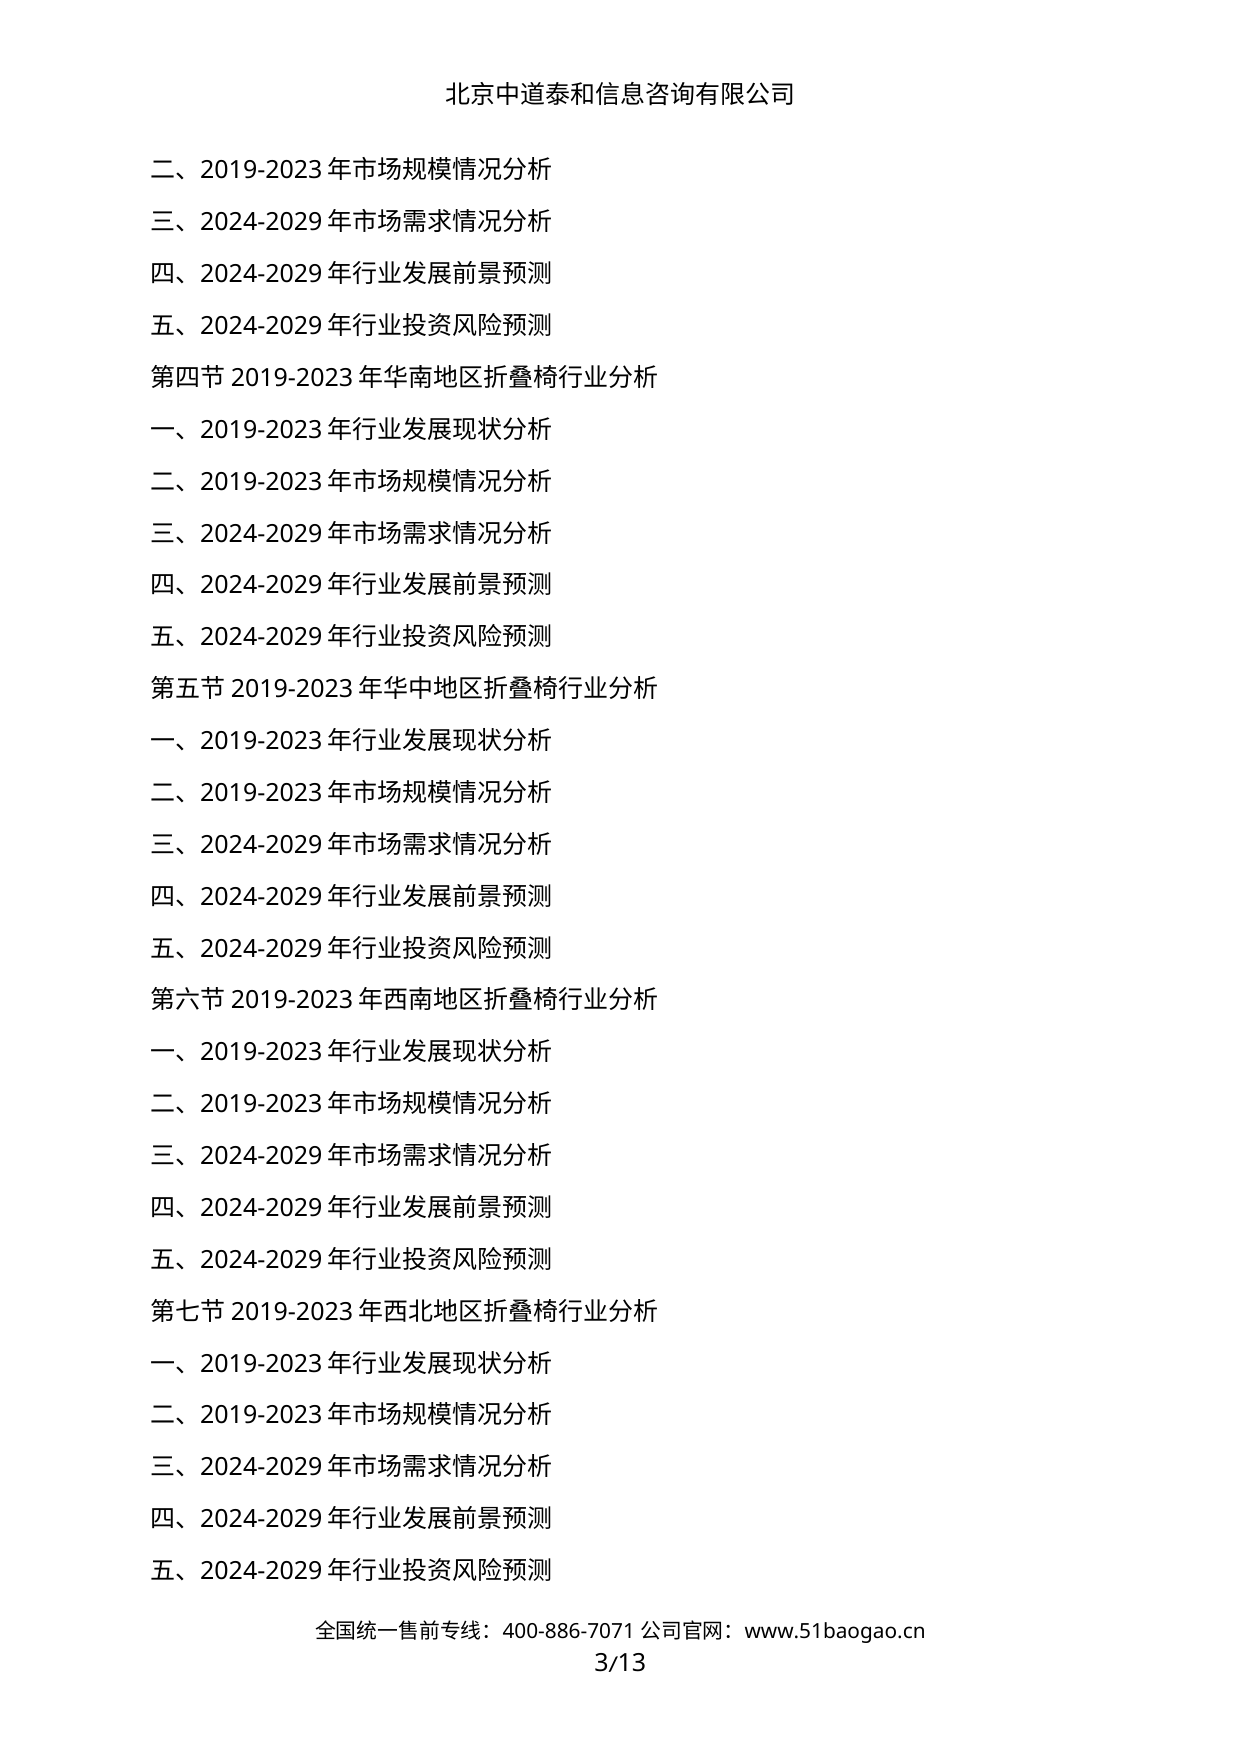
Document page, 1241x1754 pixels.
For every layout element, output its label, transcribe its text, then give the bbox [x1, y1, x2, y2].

text 二、2019-2023年市场规模情况分析 [150, 1395, 1090, 1431]
text 四、2024-2029年行业发展前景预测 [150, 565, 1090, 601]
text 二、2019-2023年市场规模情况分析 [150, 1084, 1090, 1120]
text 二、2019-2023年市场规模情况分析 [150, 150, 1090, 186]
text 三、2024-2029年市场需求情况分析 [150, 824, 1090, 861]
text 第五节 2019-2023年华中地区折叠椅行业分析 [150, 669, 1090, 705]
text 第六节 2019-2023年西南地区折叠椅行业分析 [150, 980, 1090, 1016]
text 第四节 2019-2023年华南地区折叠椅行业分析 [150, 357, 1090, 394]
text 三、2024-2029年市场需求情况分析 [150, 202, 1090, 238]
text 五、2024-2029年行业投资风险预测 [150, 1551, 1090, 1587]
text 五、2024-2029年行业投资风险预测 [150, 1239, 1090, 1276]
text 二、2019-2023年市场规模情况分析 [150, 461, 1090, 497]
text 五、2024-2029年行业投资风险预测 [150, 306, 1090, 342]
text 四、2024-2029年行业发展前景预测 [150, 254, 1090, 290]
text 四、2024-2029年行业发展前景预测 [150, 1499, 1090, 1535]
text 三、2024-2029年市场需求情况分析 [150, 1136, 1090, 1172]
text 三、2024-2029年市场需求情况分析 [150, 1447, 1090, 1483]
text 一、2019-2023年行业发展现状分析 [150, 721, 1090, 757]
text 三、2024-2029年市场需求情况分析 [150, 513, 1090, 549]
text 四、2024-2029年行业发展前景预测 [150, 876, 1090, 912]
text 一、2019-2023年行业发展现状分析 [150, 1343, 1090, 1379]
text 一、2019-2023年行业发展现状分析 [150, 1032, 1090, 1068]
text 五、2024-2029年行业投资风险预测 [150, 928, 1090, 964]
text 四、2024-2029年行业发展前景预测 [150, 1187, 1090, 1224]
text 第七节 2019-2023年西北地区折叠椅行业分析 [150, 1291, 1090, 1327]
text 五、2024-2029年行业投资风险预测 [150, 617, 1090, 653]
text 二、2019-2023年市场规模情况分析 [150, 772, 1090, 809]
text 一、2019-2023年行业发展现状分析 [150, 409, 1090, 446]
